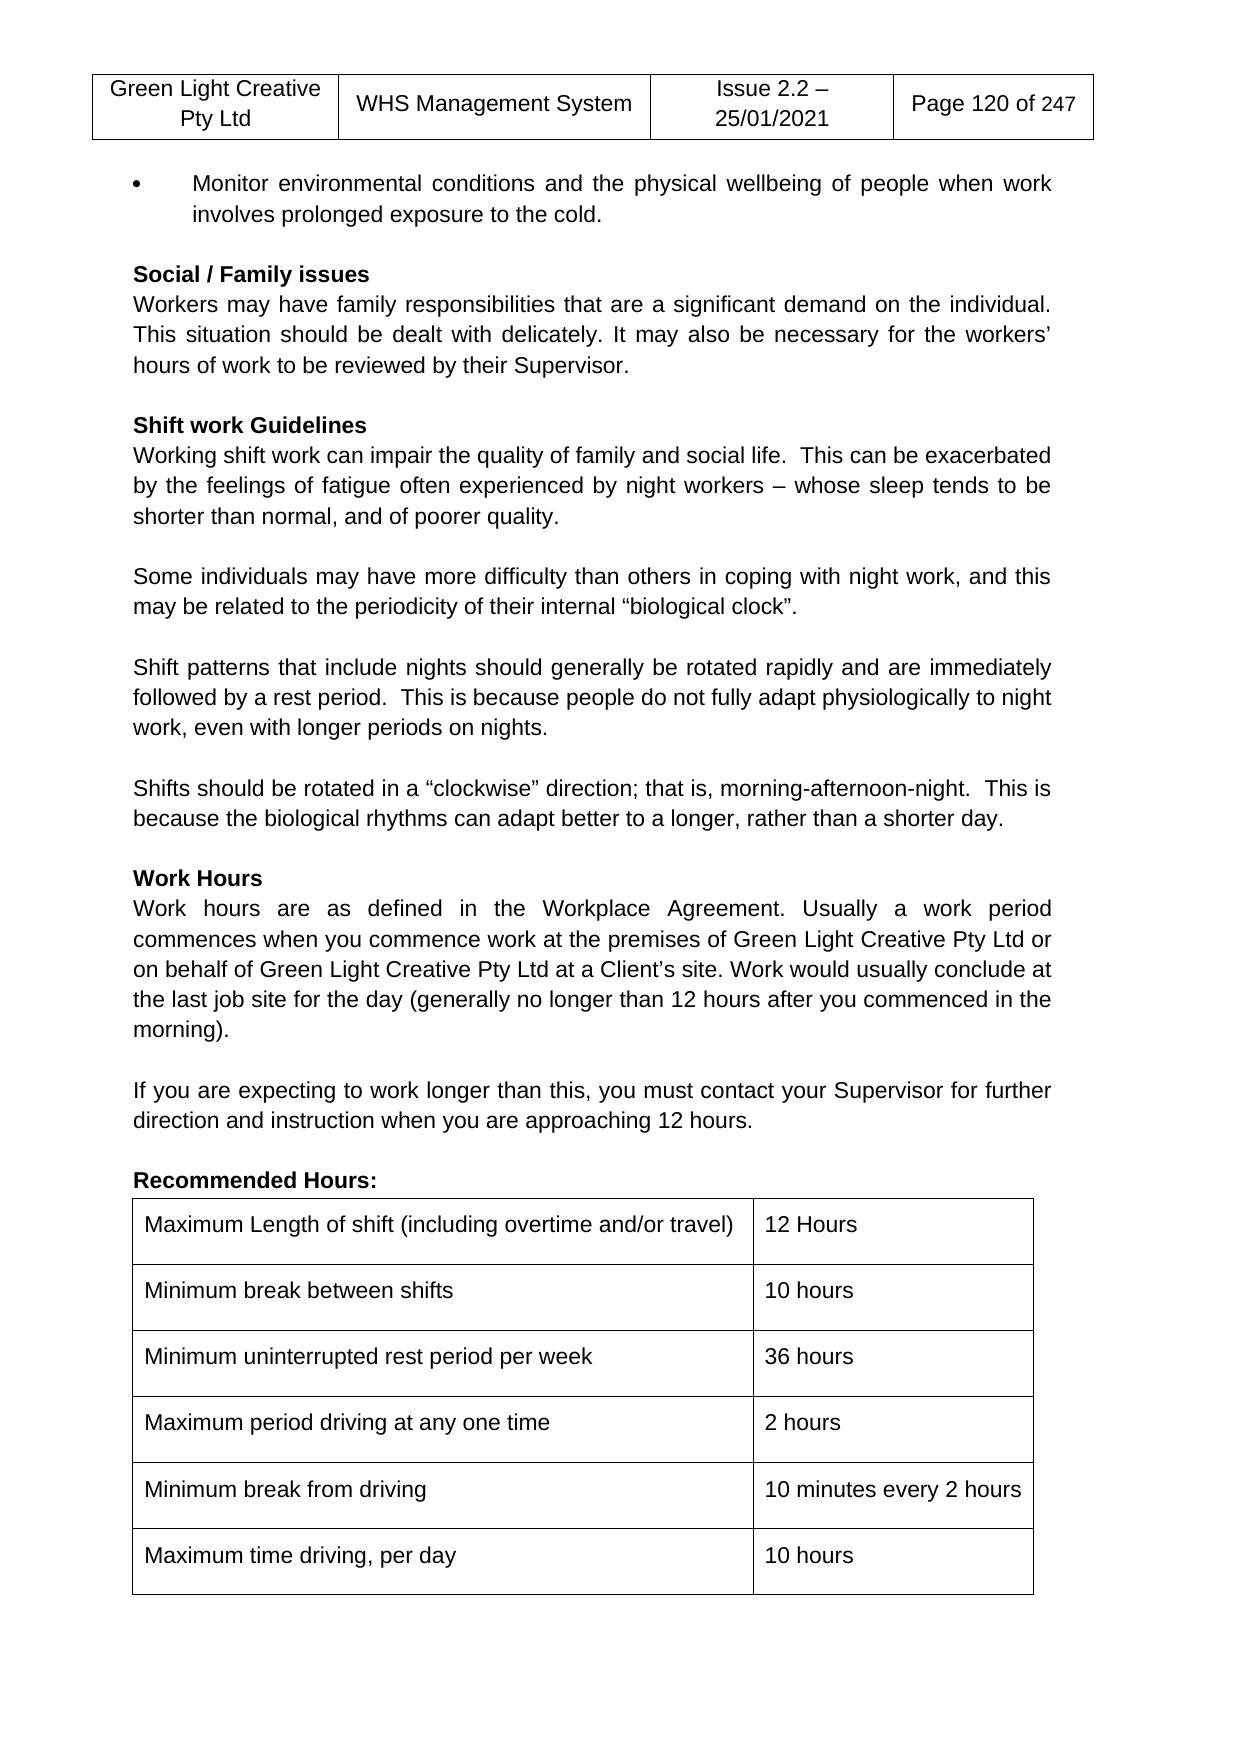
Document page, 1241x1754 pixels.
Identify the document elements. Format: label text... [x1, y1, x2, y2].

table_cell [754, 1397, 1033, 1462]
text If you are expecting to work longer than this, you must contact your Supervisor for further direction and instruction when you are approaching 12 hours. [133, 1077, 1053, 1133]
text Working shift work can impair the quality of family and social life. This can be exacerbated by the feelings of fatigue often experienced by night workers – whose sleep tends to be shorter than normal, and of poorer quality. [133, 442, 1053, 529]
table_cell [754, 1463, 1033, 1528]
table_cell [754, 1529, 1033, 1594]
text Monitor environmental conditions and the physical wellbeing of people when work involves prolonged exposure to the cold. [133, 170, 1053, 227]
text Social / Family issues [133, 261, 1053, 287]
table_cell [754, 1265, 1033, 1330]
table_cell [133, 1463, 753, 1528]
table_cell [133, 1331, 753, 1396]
text Shift work Guidelines [133, 412, 1053, 438]
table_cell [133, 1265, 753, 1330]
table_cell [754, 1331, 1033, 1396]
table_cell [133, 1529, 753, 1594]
text Workers may have family responsibilities that are a significant demand on the individual. This situation should be dealt with delicately. It may also be necessary for the workers’ hours of work to be reviewed by their Supervisor. [133, 291, 1053, 378]
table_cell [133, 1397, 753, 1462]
text Recommended Hours: [133, 1167, 1053, 1193]
text Some individuals may have more difficulty than others in coping with night work, and this may be related to the periodicity of their internal “biological clock”. [133, 563, 1053, 619]
text Work hours are as defined in the Workplace Agreement. Usually a work period commences when you commence work at the premises of Green Light Creative Pty Ltd or on behalf of Green Light Creative Pty Ltd at a Client’s site. Work would usually conclude at the last job site for the day (generally no longer than 12 hours after you commenced in the morning). [133, 895, 1053, 1042]
text Shift patterns that include nights should generally be rotated rapidly and are immediately followed by a rest period. This is because people do not fully adapt physiologically to night work, even with longer periods on nights. [133, 654, 1053, 740]
text Shifts should be rotated in a “clockwise” direction; that is, morning-afternoon-night. This is because the biological rhythms can adapt better to a longer, rather than a shorter day. [133, 774, 1053, 831]
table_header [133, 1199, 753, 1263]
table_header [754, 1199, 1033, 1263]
text Work Hours [133, 865, 1053, 891]
